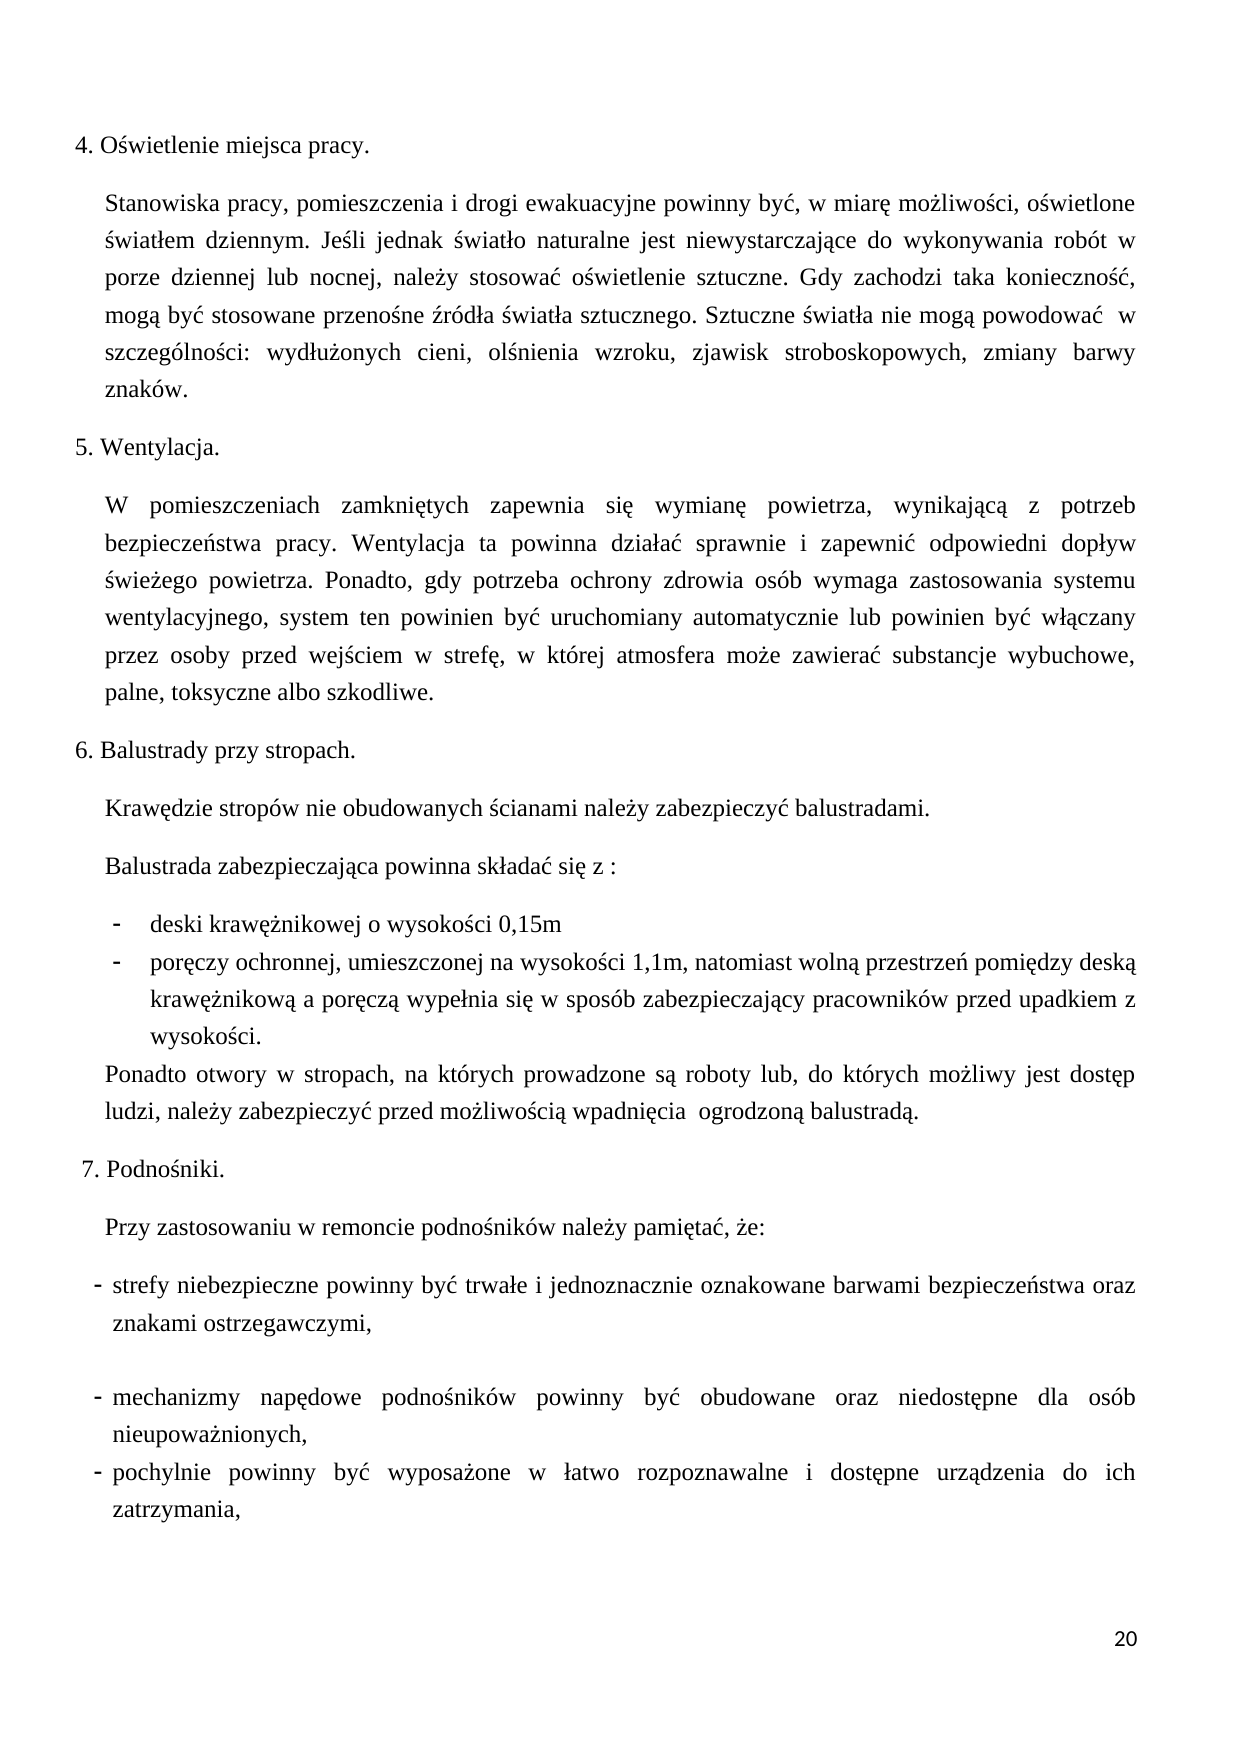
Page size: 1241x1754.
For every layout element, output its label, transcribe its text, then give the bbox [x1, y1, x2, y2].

text Balustrada zabezpieczająca powinna składać się z : [75, 851, 1137, 880]
text Przy zastosowaniu w remoncie podnośników należy pamiętać, że: [75, 1212, 1137, 1241]
list pochylnie powinny być wyposażone w łatwo rozpoznawalne i dostępne urządzenia do ich zatrzymania, [94, 1457, 1137, 1523]
text Stanowiska pracy, pomieszczenia i drogi ewakuacyjne powinny być, w miarę możliwości, oświetlone światłem dziennym. Jeśli jednak światło naturalne jest niewystarczające do wykonywania robót w porze dziennej lub nocnej, należy stosować oświetlenie sztuczne. Gdy zachodzi taka konieczność, mogą być stosowane przenośne źródła światła sztucznego. Sztuczne światła nie mogą powodować w szczególności: wydłużonych cieni, olśnienia wzroku, zjawisk stroboskopowych, zmiany barwy znaków. [104, 188, 1137, 403]
text Krawędzie stropów nie obudowanych ścianami należy zabezpieczyć balustradami. [75, 793, 1137, 822]
text 7. Podnośniki. [75, 1154, 1137, 1183]
text Ponadto otwory w stropach, na których prowadzone są roboty lub, do których możliwy jest dostęp ludzi, należy zabezpieczyć przed możliwością wpadnięcia ogrodzoną balustradą. [104, 1059, 1137, 1125]
list strefy niebezpieczne powinny być trwałe i jednoznacznie oznakowane barwami bezpieczeństwa oraz znakami ostrzegawczymi, [94, 1270, 1137, 1336]
text 4. Oświetlenie miejsca pracy. [75, 130, 1137, 158]
text 5. Wentylacja. [75, 432, 1137, 461]
list mechanizmy napędowe podnośników powinny być obudowane oraz niedostępne dla osób nieupoważnionych, [94, 1382, 1137, 1448]
text 6. Balustrady przy stropach. [75, 735, 1137, 764]
text W pomieszczeniach zamkniętych zapewnia się wymianę powietrza, wynikającą z potrzeb bezpieczeństwa pracy. Wentylacja ta powinna działać sprawnie i zapewnić odpowiedni dopływ świeżego powietrza. Ponadto, gdy potrzeba ochrony zdrowia osób wymaga zastosowania systemu wentylacyjnego, system ten powinien być uruchomiany automatycznie lub powinien być włączany przez osoby przed wejściem w strefę, w której atmosfera może zawierać substancje wybuchowe, palne, toksyczne albo szkodliwe. [104, 491, 1137, 706]
list poręczy ochronnej, umieszczonej na wysokości 1,1m, natomiast wolną przestrzeń pomiędzy deską krawężnikową a poręczą wypełnia się w sposób zabezpieczający pracowników przed upadkiem z wysokości. [112, 947, 1137, 1050]
list deski krawężnikowej o wysokości 0,15m [112, 909, 1137, 938]
